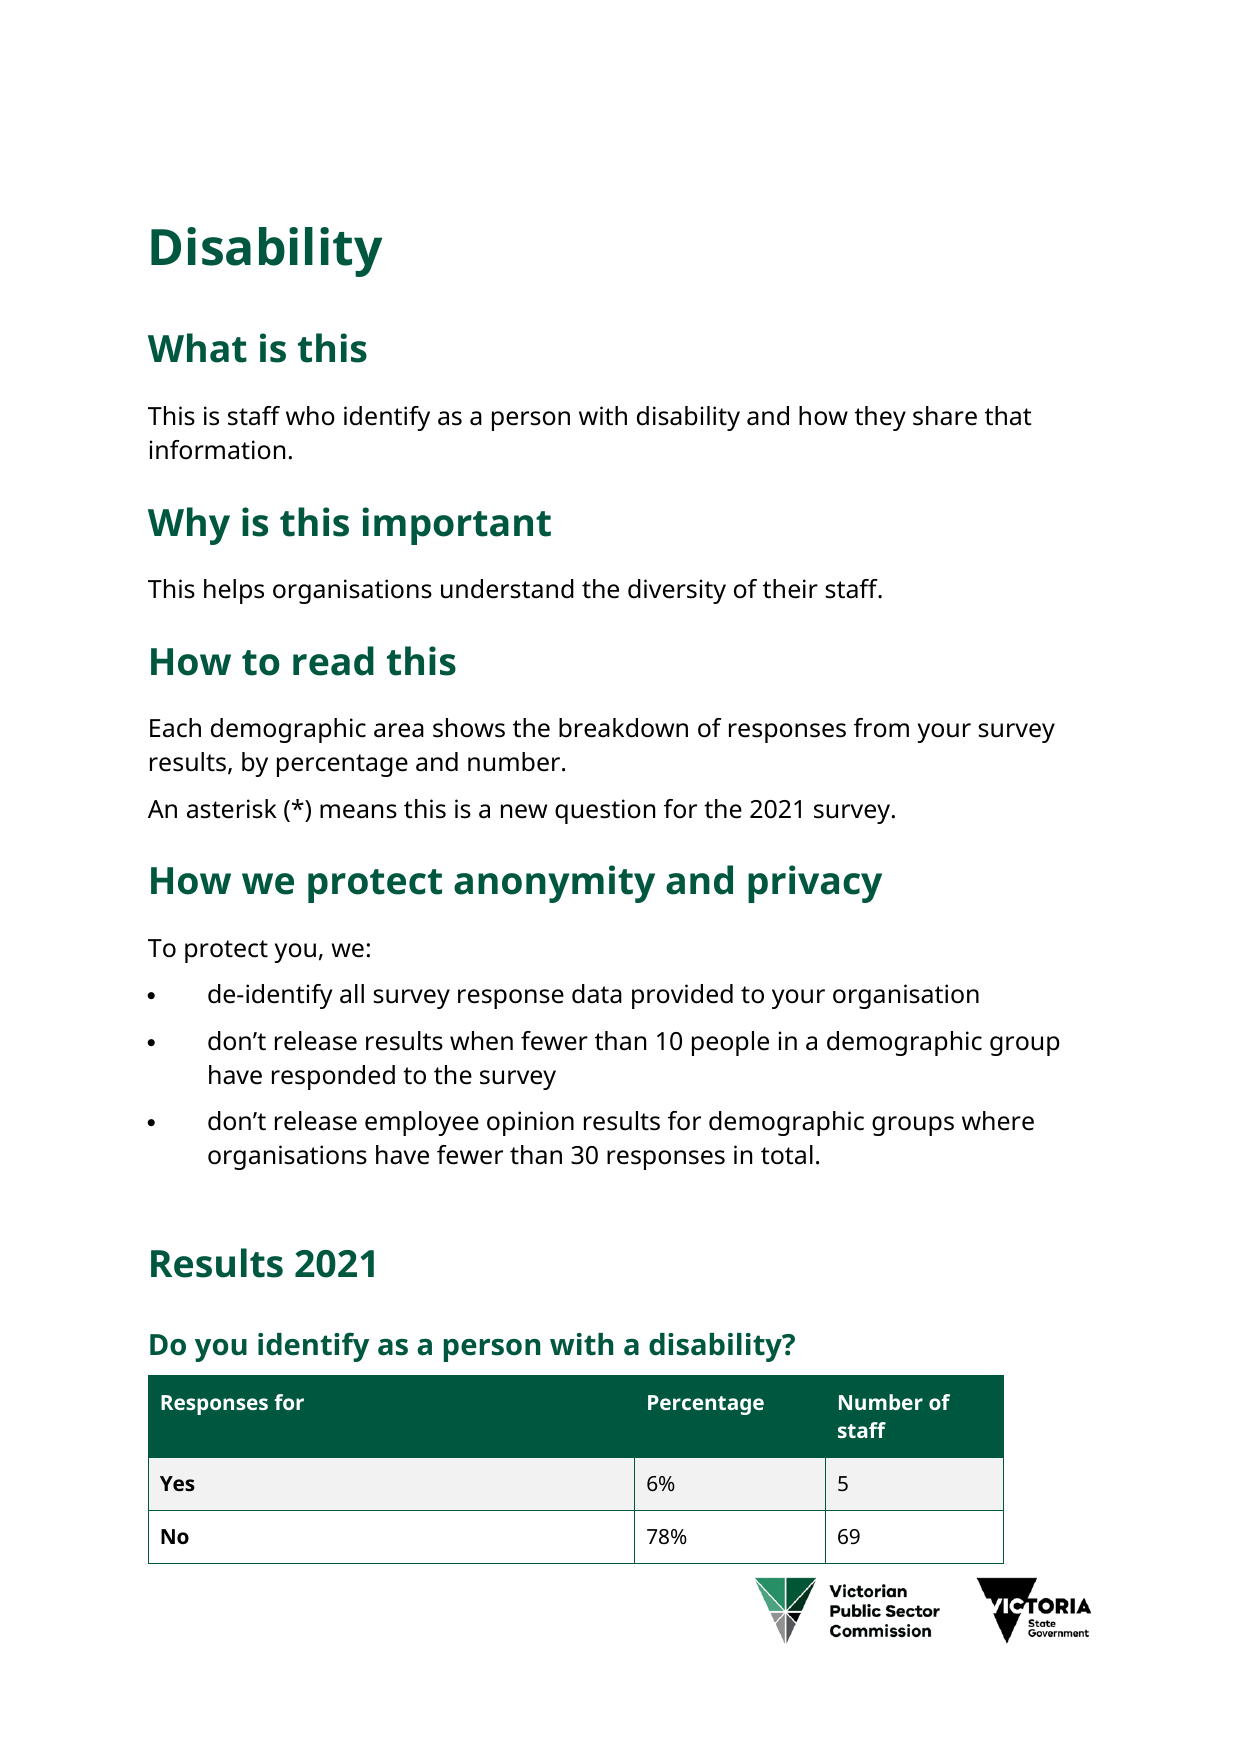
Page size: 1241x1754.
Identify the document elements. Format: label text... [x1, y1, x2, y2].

text An asterisk (*) means this is a new question for the 2021 survey. [148, 791, 1092, 825]
subtitle How to read this [148, 635, 1092, 686]
list don’t release employee opinion results for demographic groups where organisations have fewer than 30 responses in total. [148, 1104, 1092, 1172]
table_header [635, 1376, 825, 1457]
subtitle Disability [148, 212, 1092, 280]
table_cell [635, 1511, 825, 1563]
list don’t release results when fewer than 10 people in a demographic group have responded to the survey [148, 1023, 1092, 1091]
picture [754, 1577, 1093, 1645]
text To protect you, we: [148, 930, 1092, 964]
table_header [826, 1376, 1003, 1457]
text This helps organisations understand the diversity of their staff. [148, 572, 1092, 606]
subtitle Do you identify as a person with a disability? [148, 1324, 1092, 1363]
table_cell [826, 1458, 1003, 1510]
text This is staff who identify as a person with disability and how they share that information. [148, 398, 1092, 467]
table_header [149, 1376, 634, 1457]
list de-identify all survey response data provided to your organisation [148, 977, 1092, 1011]
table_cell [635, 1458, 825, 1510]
subtitle Why is this important [148, 496, 1092, 547]
subtitle Results 2021 [148, 1237, 1092, 1288]
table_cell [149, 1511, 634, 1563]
subtitle What is this [148, 323, 1092, 374]
text Each demographic area shows the breakdown of responses from your survey results, by percentage and number. [148, 711, 1092, 779]
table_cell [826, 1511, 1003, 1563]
subtitle How we protect anonymity and privacy [148, 854, 1092, 906]
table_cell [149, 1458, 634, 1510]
